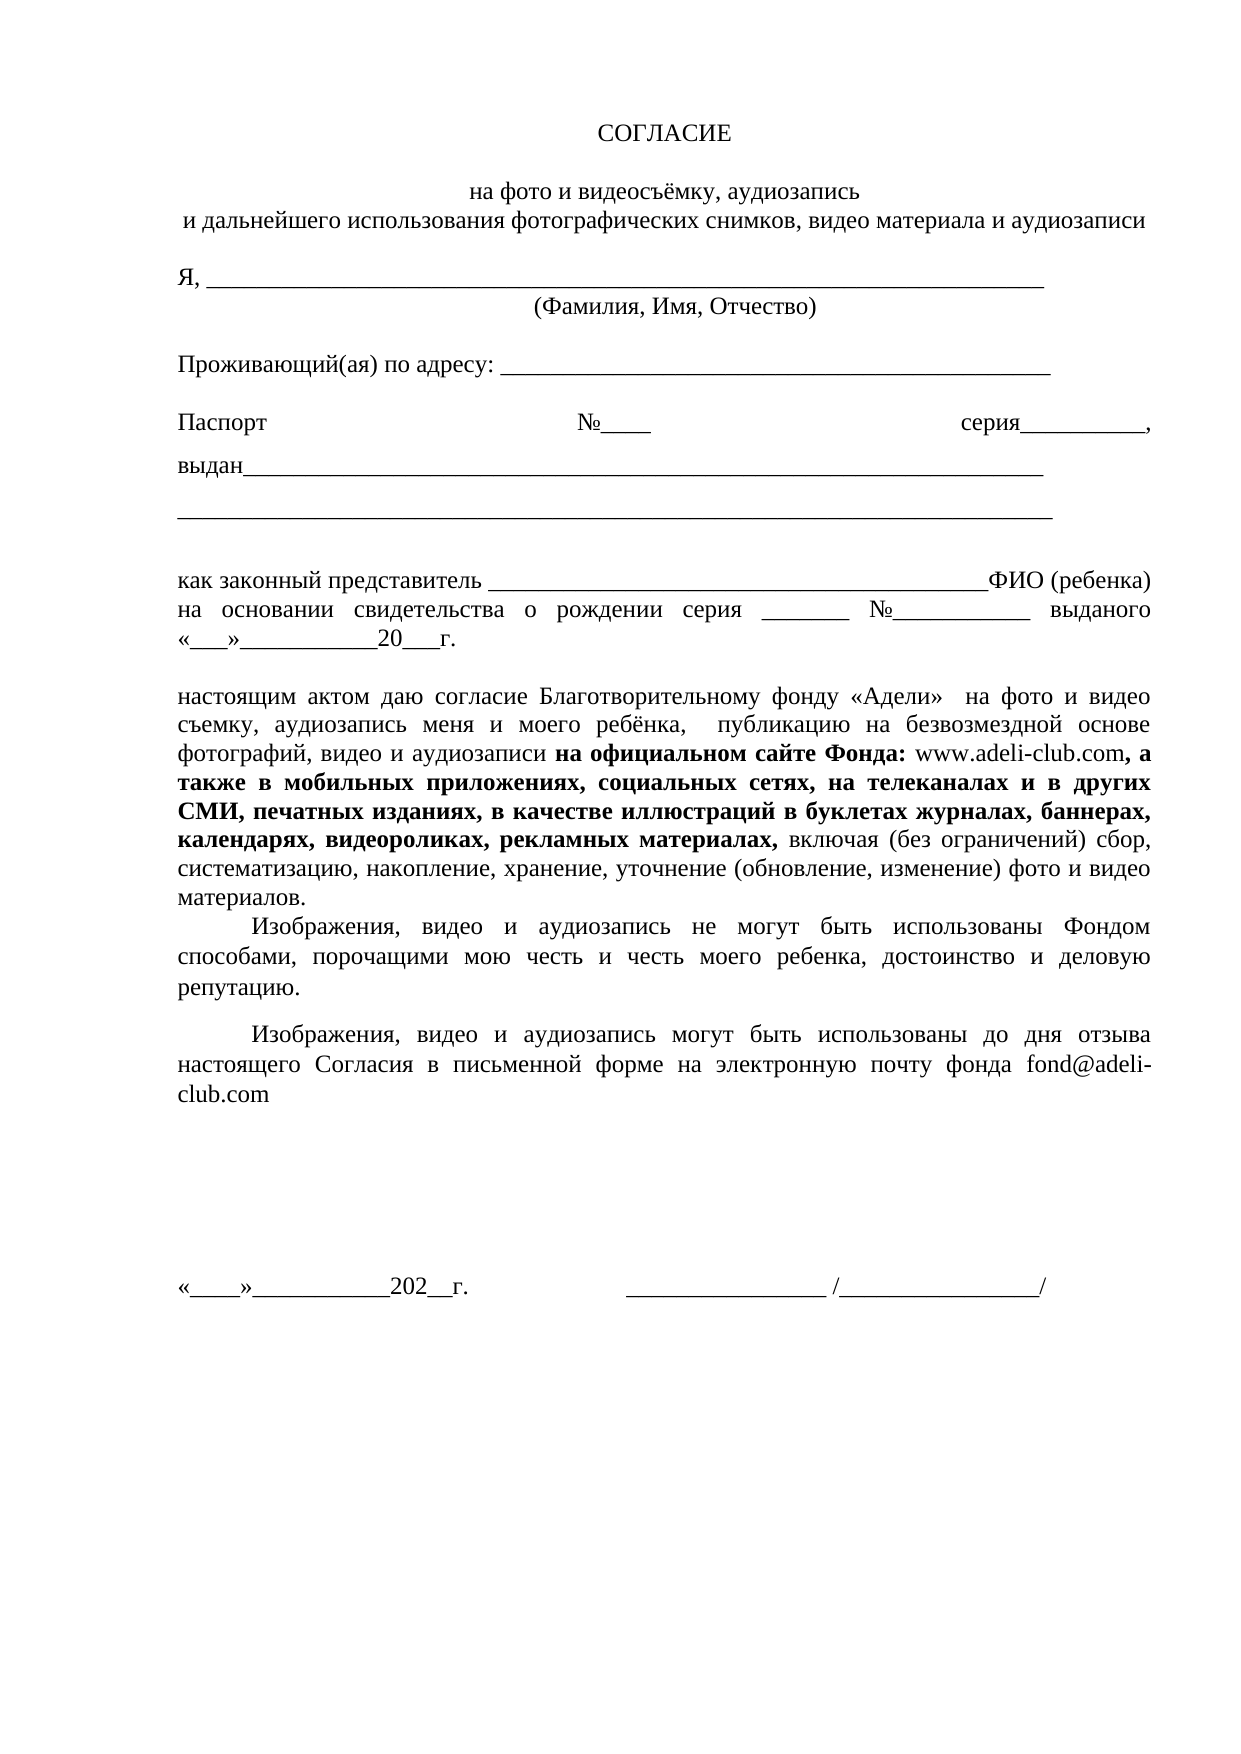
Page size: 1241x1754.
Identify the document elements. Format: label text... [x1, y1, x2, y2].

text Проживающий(ая) по адресу: ____________________________________________ [177, 349, 1152, 378]
text на фото и видеосъёмку, аудиозапись [177, 176, 1152, 205]
text Изображения, видео и аудиозапись могут быть использованы до дня отзыва настоящего Согласия в письменной форме на электронную почту фонда fond@adeli-club.com [177, 1019, 1152, 1108]
text «____»___________202__г. ________________ /________________/ [177, 1271, 1152, 1300]
text СОГЛАСИЕ [177, 118, 1152, 147]
text Изображения, видео и аудиозапись не могут быть использованы Фондом способами, порочащими мою честь и честь моего ребенка, достоинство и деловую репутацию. [177, 911, 1152, 1000]
text как законный представитель ________________________________________ФИО (ребенка) на основании свидетельства о рождении серия _______ №___________ выданого «___»___________20___г. [177, 565, 1152, 652]
text (Фамилия, Имя, Отчество) [177, 291, 1152, 320]
text и дальнейшего использования фотографических снимков, видео материала и аудиозаписи [177, 205, 1152, 233]
text Я, ___________________________________________________________________ [177, 262, 1152, 291]
text настоящим актом даю согласие Благотворительному фонду «Адели» на фото и видео съемку, аудиозапись меня и моего ребёнка, публикацию на безвозмездной основе фотографий, видео и аудиозаписи на официальном сайте Фонда: www.adeli-club.com, а также в мобильных приложениях, социальных сетях, на телеканалах и в других СМИ, печатных изданиях, в качестве иллюстраций в буклетах журналах, баннерах, календарях, видеороликах, рекламных материалах, включая (без ограничений) сбор, систематизацию, накопление, хранение, уточнение (обновление, изменение) фото и видео материалов. [177, 681, 1152, 911]
text Паспорт №____ серия__________, выдан________________________________________________________________ ______________________________________________________________________ [177, 407, 1152, 522]
